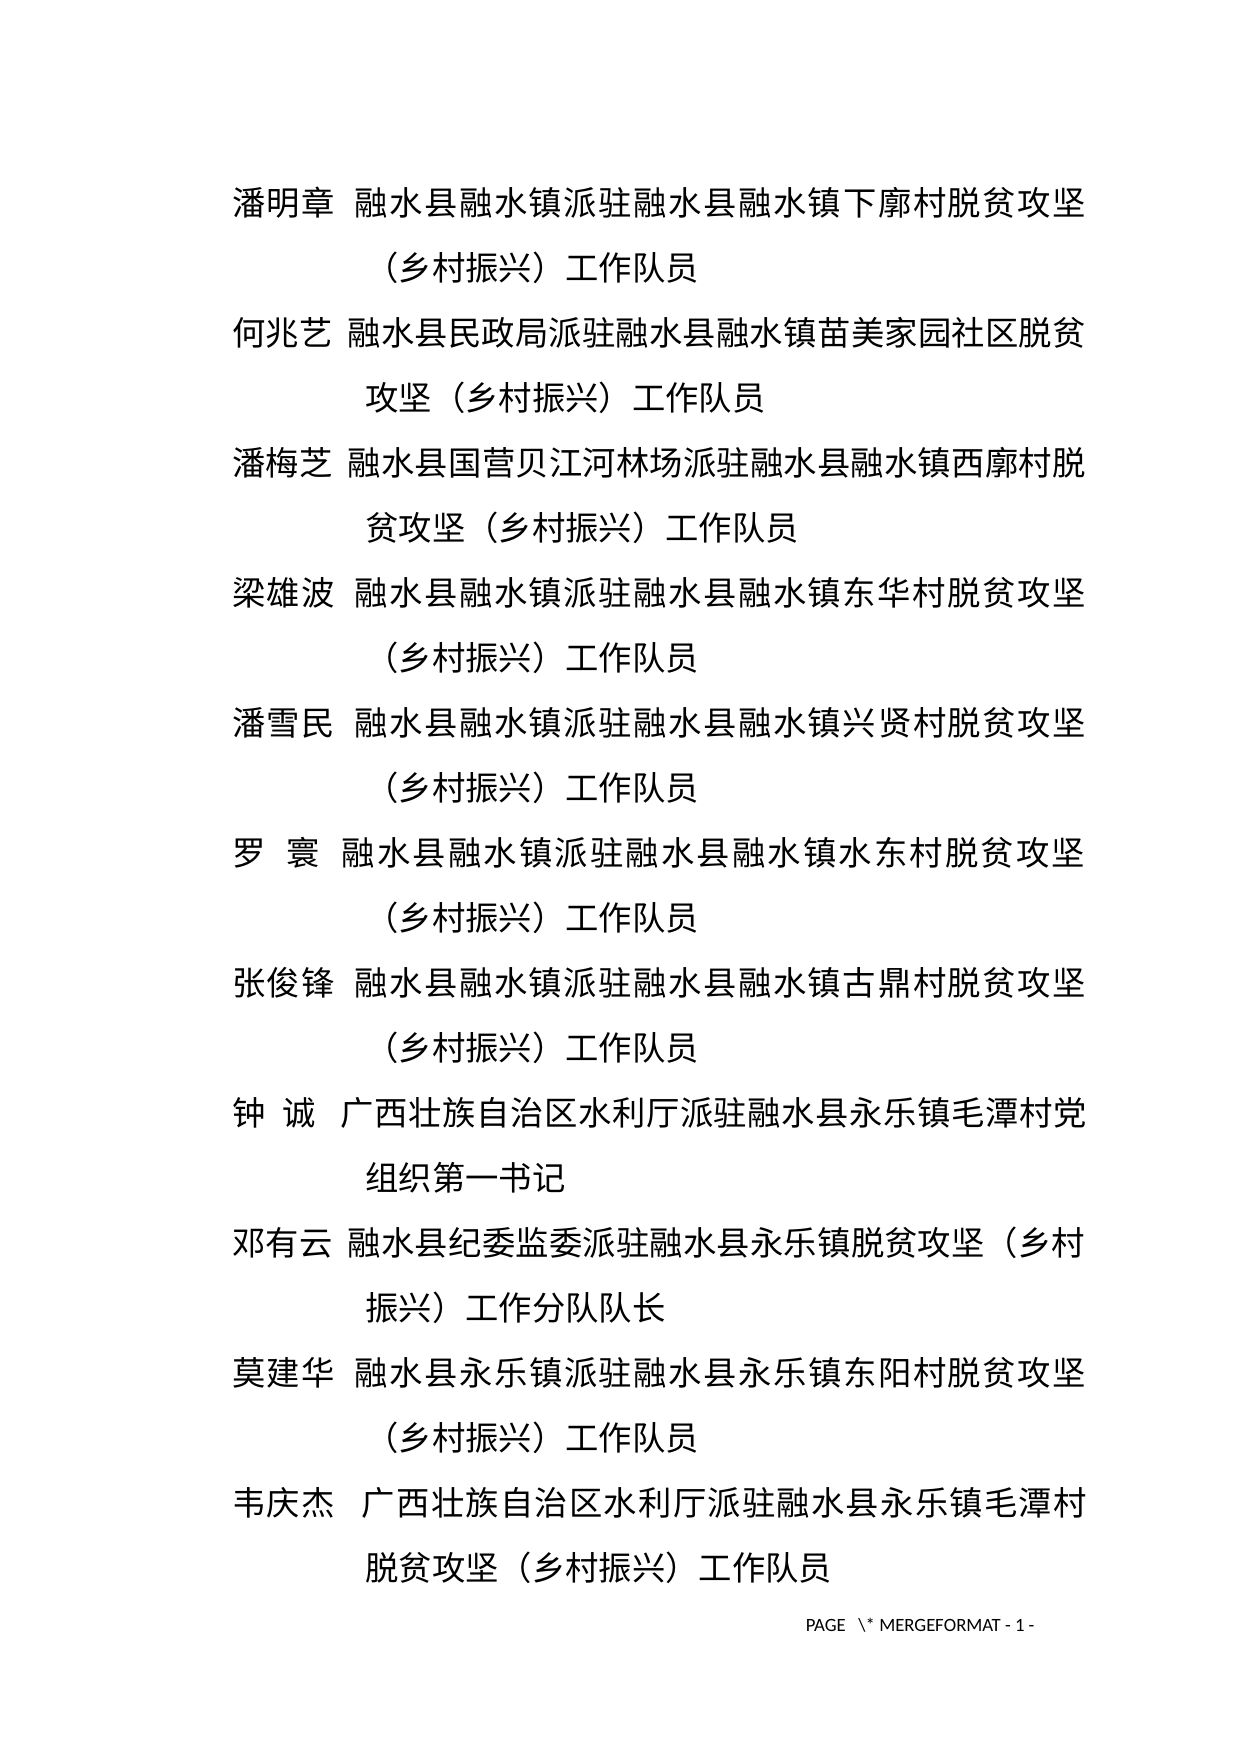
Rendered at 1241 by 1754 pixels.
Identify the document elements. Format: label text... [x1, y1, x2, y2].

text 潘雪民 融水县融水镇派驻融水县融水镇兴贤村脱贫攻坚（乡村振兴）工作队员 [232, 688, 1087, 818]
text 何兆艺 融水县民政局派驻融水县融水镇苗美家园社区脱贫攻坚（乡村振兴）工作队员 [232, 298, 1087, 428]
text 钟 诚 广西壮族自治区水利厅派驻融水县永乐镇毛潭村党组织第一书记 [232, 1078, 1087, 1208]
text 潘梅芝 融水县国营贝江河林场派驻融水县融水镇西廓村脱贫攻坚（乡村振兴）工作队员 [232, 428, 1087, 558]
text 潘明章 融水县融水镇派驻融水县融水镇下廓村脱贫攻坚（乡村振兴）工作队员 [232, 168, 1087, 298]
text 莫建华 融水县永乐镇派驻融水县永乐镇东阳村脱贫攻坚（乡村振兴）工作队员 [232, 1338, 1087, 1468]
text 罗 寰 融水县融水镇派驻融水县融水镇水东村脱贫攻坚（乡村振兴）工作队员 [232, 818, 1087, 948]
text 梁雄波 融水县融水镇派驻融水县融水镇东华村脱贫攻坚（乡村振兴）工作队员 [232, 558, 1087, 688]
text 张俊锋 融水县融水镇派驻融水县融水镇古鼎村脱贫攻坚（乡村振兴）工作队员 [232, 948, 1087, 1078]
text 邓有云 融水县纪委监委派驻融水县永乐镇脱贫攻坚（乡村振兴）工作分队队长 [232, 1208, 1087, 1338]
text 韦庆杰 广西壮族自治区水利厅派驻融水县永乐镇毛潭村脱贫攻坚（乡村振兴）工作队员 [232, 1468, 1087, 1598]
